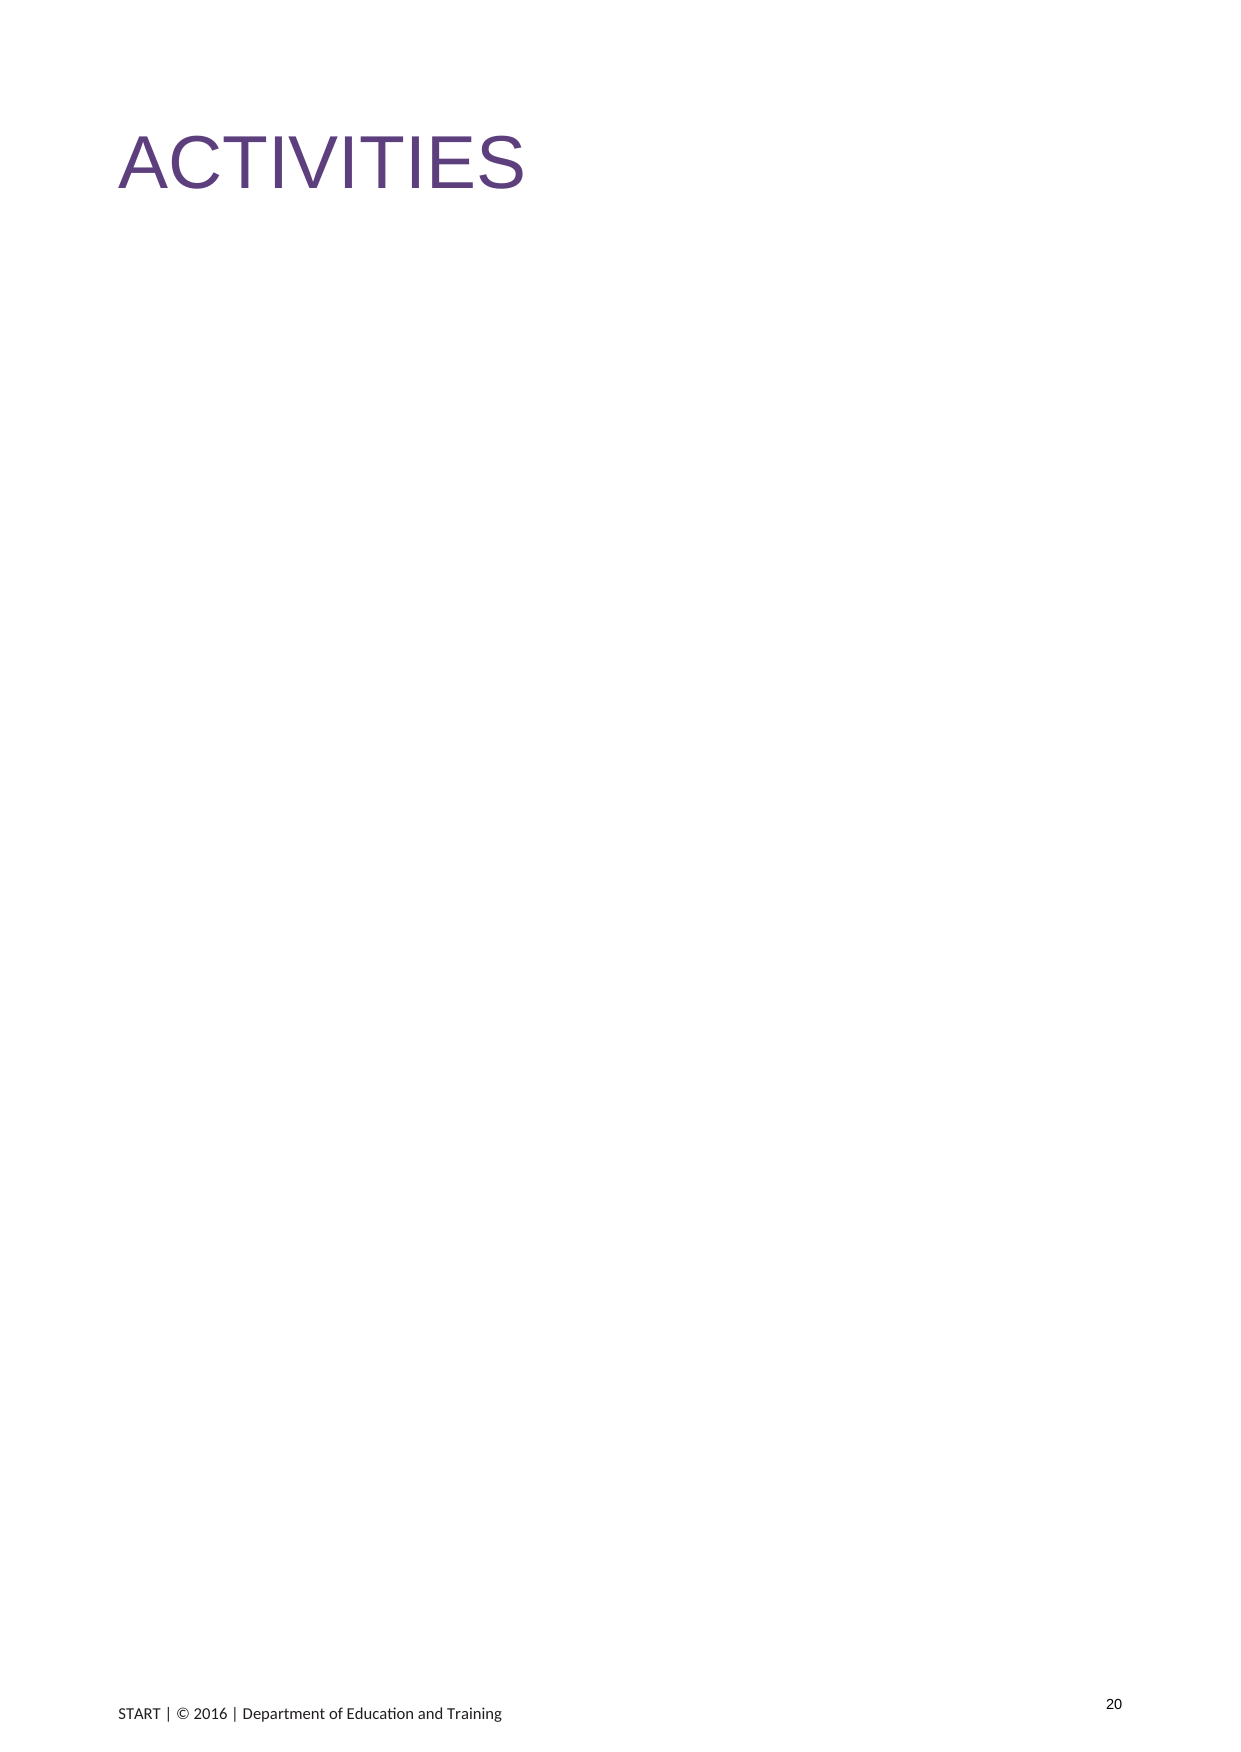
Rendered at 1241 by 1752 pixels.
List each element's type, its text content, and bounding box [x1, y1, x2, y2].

text Activities [118, 118, 1122, 291]
